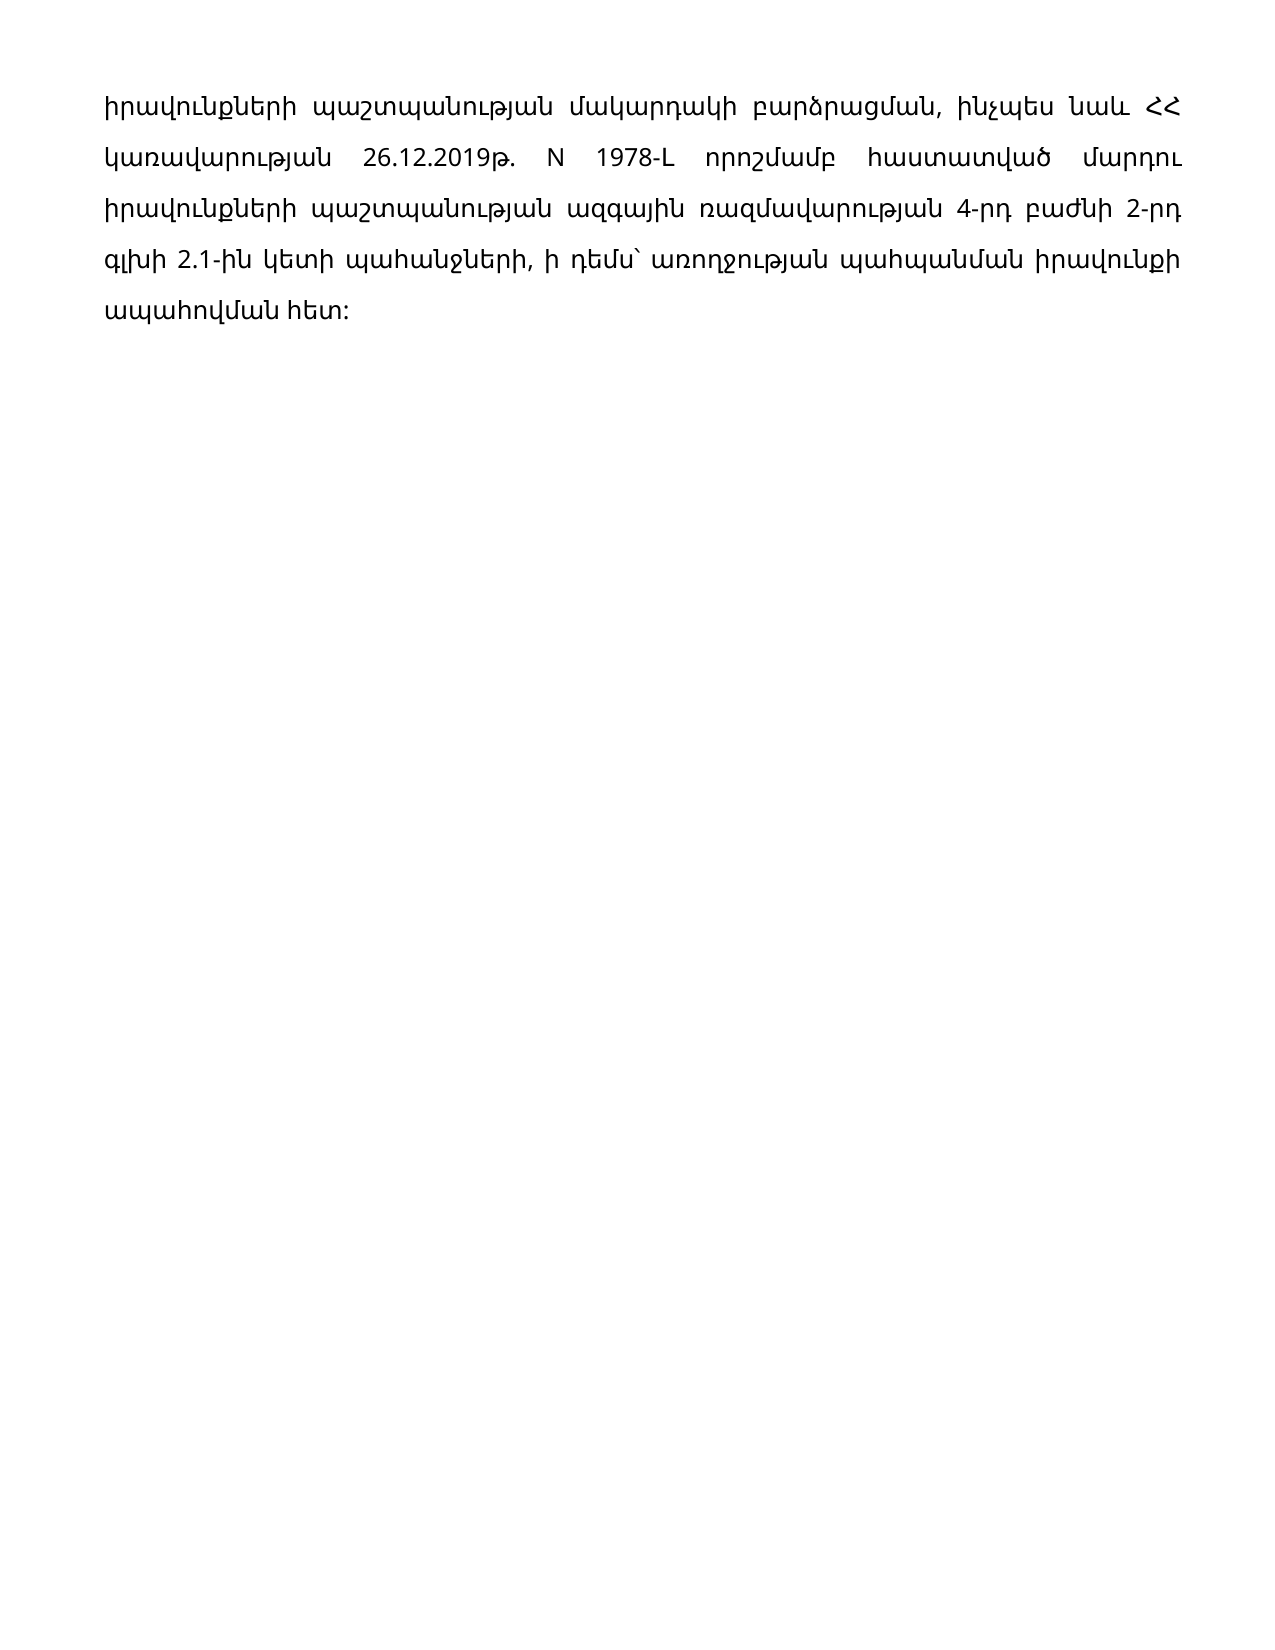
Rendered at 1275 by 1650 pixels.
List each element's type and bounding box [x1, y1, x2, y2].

text [103, 89, 1181, 327]
